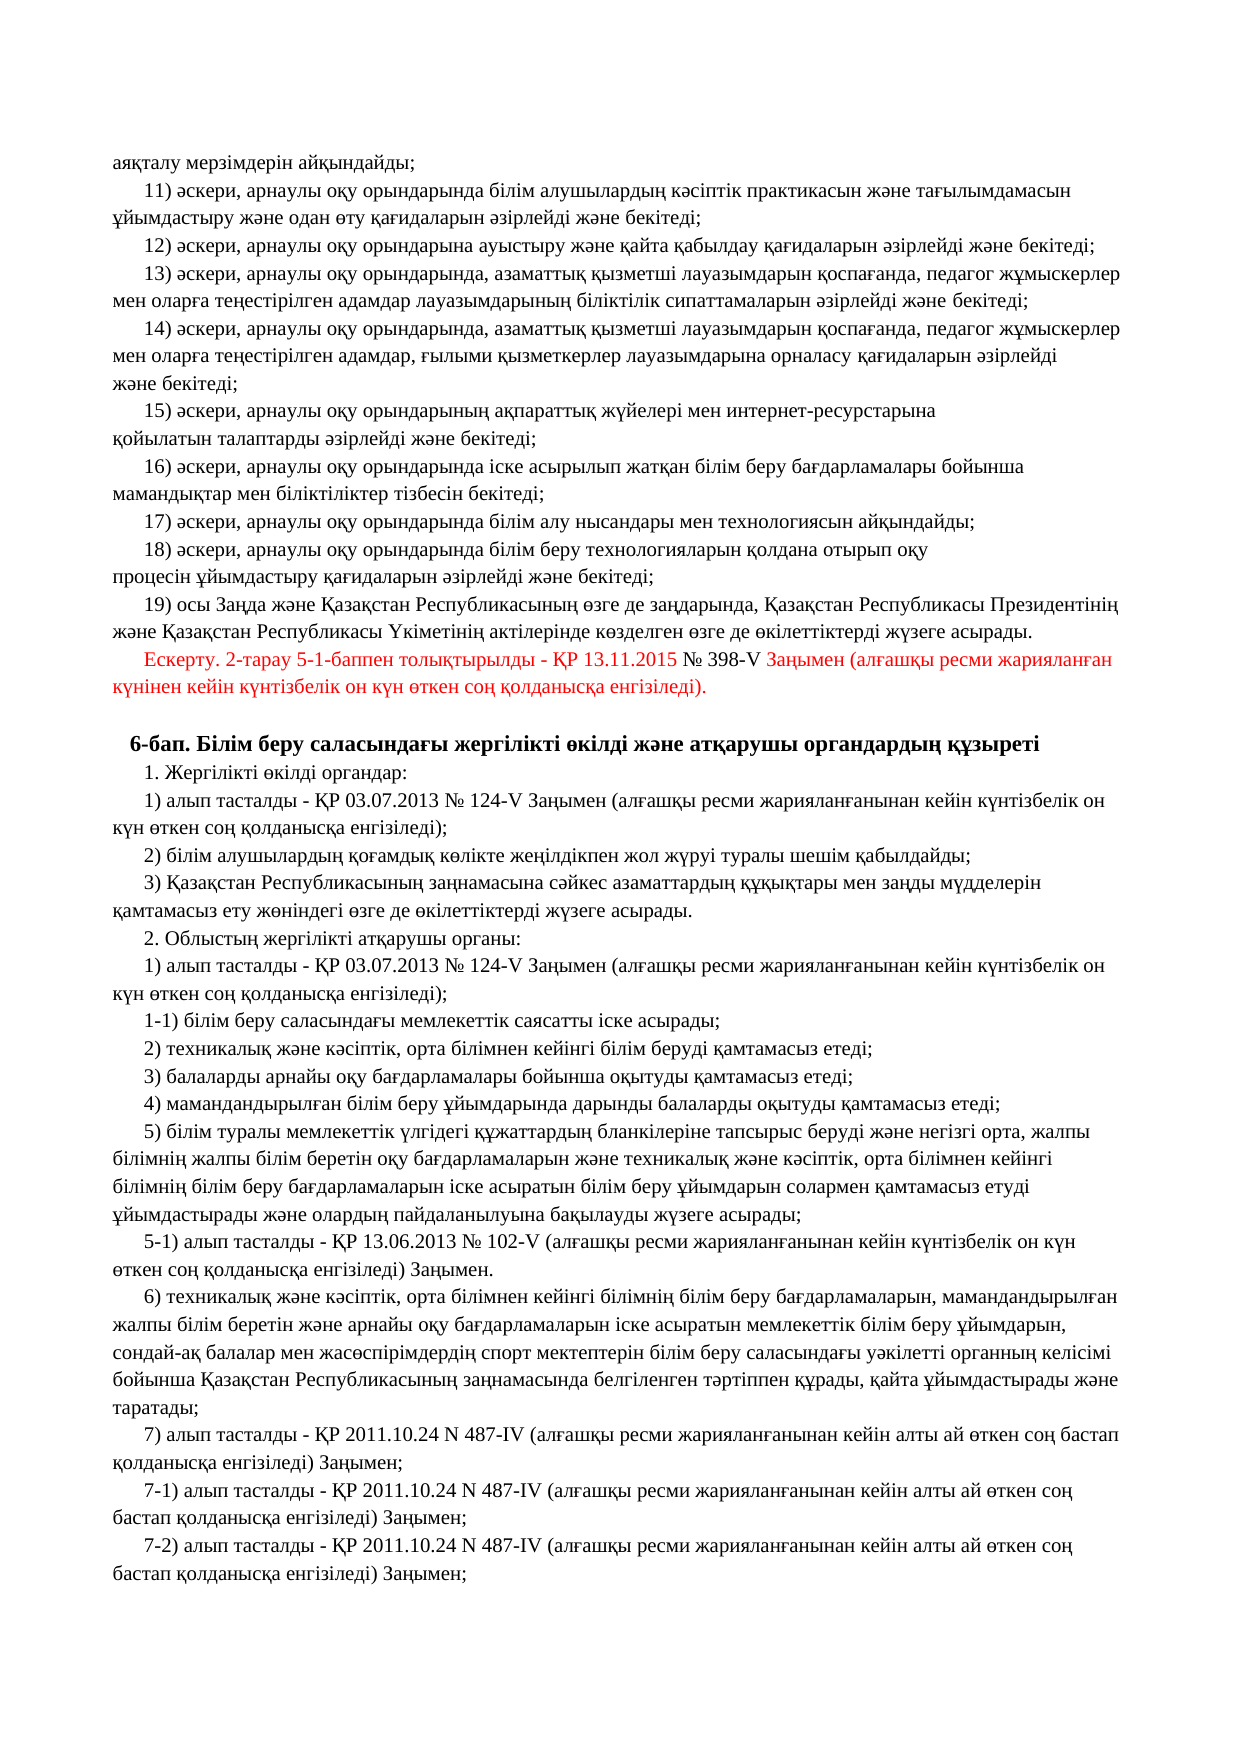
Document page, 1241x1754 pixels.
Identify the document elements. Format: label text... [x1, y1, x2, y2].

text 6-бап. Білім беру саласындағы жергілікті өкілді және атқарушы органдардың құзыреті [112, 730, 1128, 756]
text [112, 150, 1128, 726]
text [112, 760, 1128, 1584]
